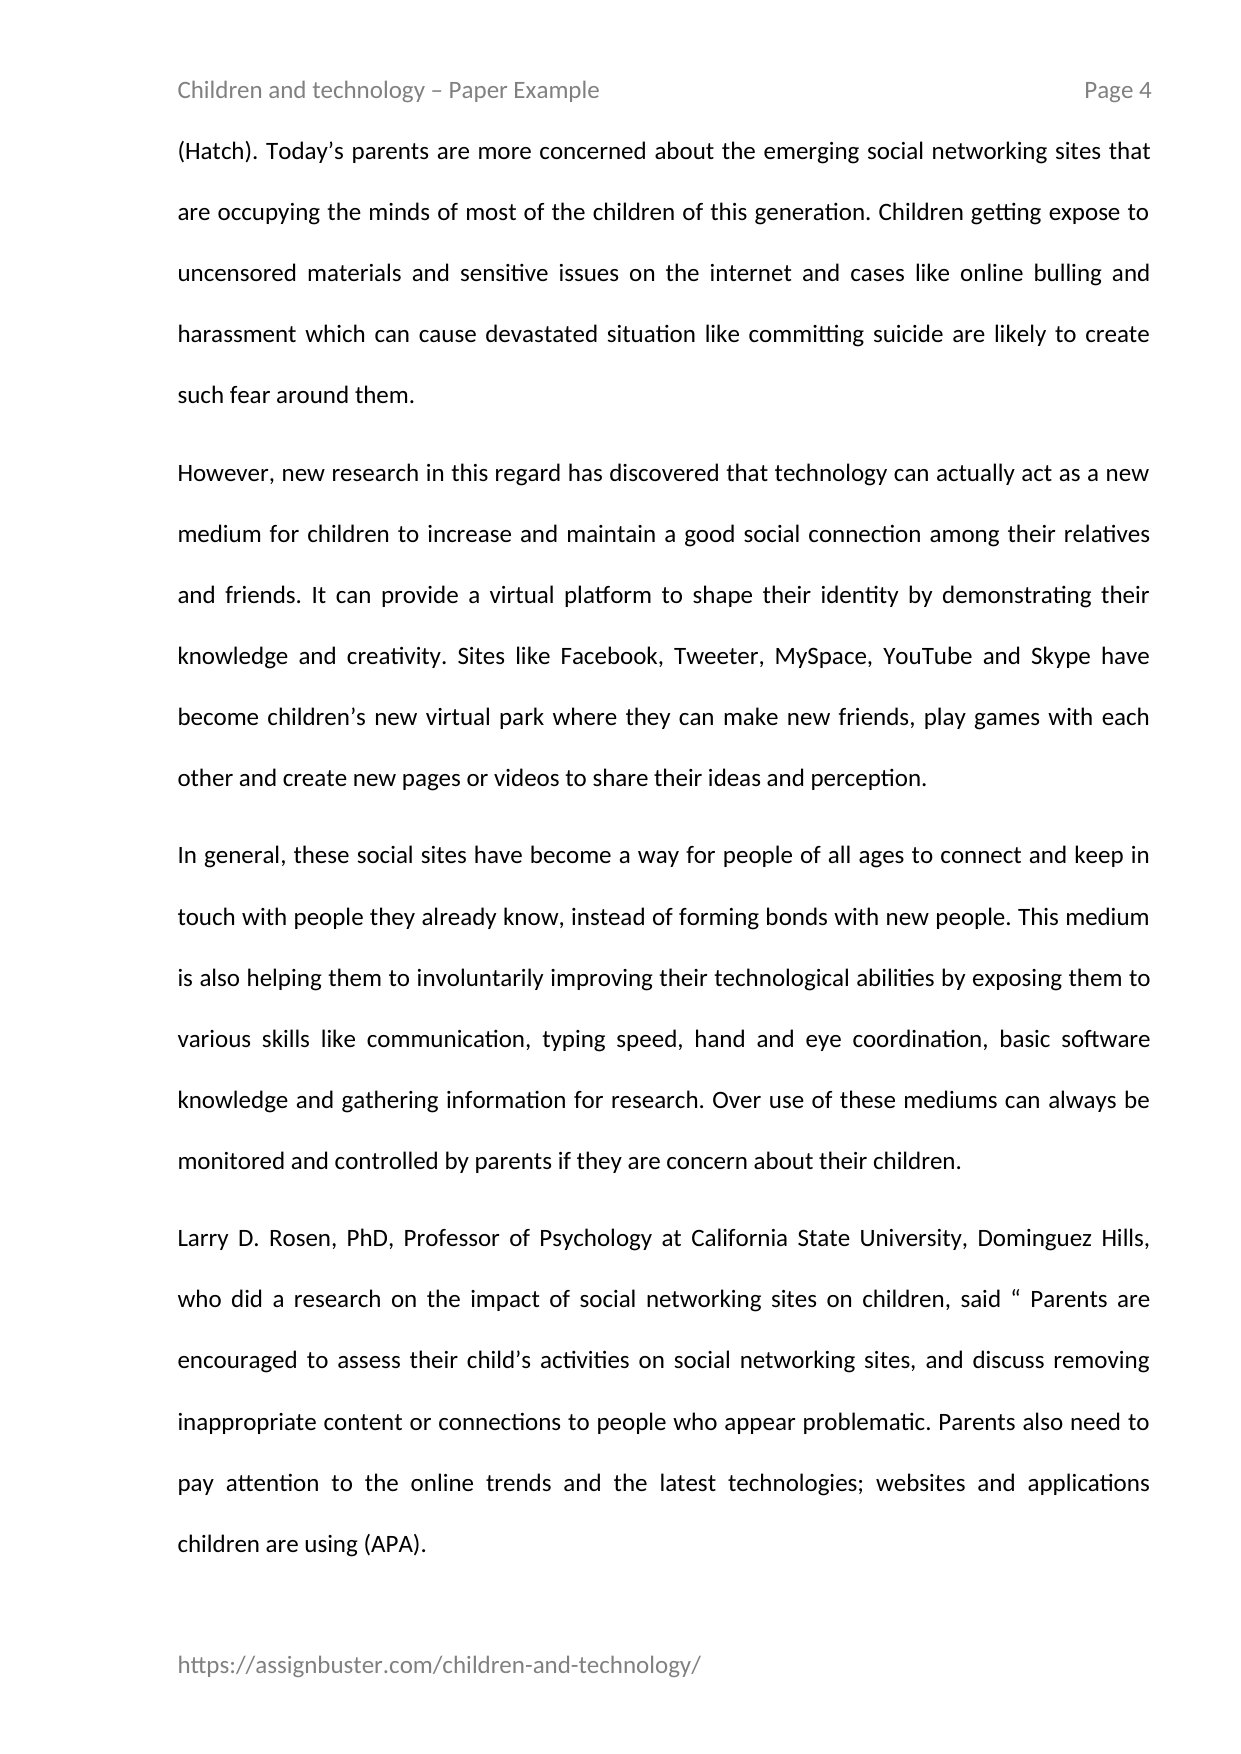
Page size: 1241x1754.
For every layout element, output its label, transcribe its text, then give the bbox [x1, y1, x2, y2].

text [177, 135, 1152, 409]
text However, new research in this regard has discovered that technology can actually act as a new medium for children to increase and maintain a good social connection among their relatives and friends. It can provide a virtual platform to shape their identity by demonstrating their knowledge and creativity. Sites like Facebook, Tweeter, MySpace, YouTube and Skype have become children’s new virtual park where they can make new friends, play games with each other and create new pages or videos to share their ideas and perception. [177, 457, 1152, 792]
text In general, these social sites have become a way for people of all ages to connect and keep in touch with people they already know, instead of forming bonds with new people. This medium is also helping them to involuntarily improving their technological abilities by exposing them to various skills like communication, typing speed, hand and eye coordination, basic software knowledge and gathering information for research. Over use of these mediums can always be monitored and controlled by parents if they are concern about their children. [177, 839, 1152, 1175]
text Larry D. Rosen, PhD, Professor of Psychology at California State University, Dominguez Hills, who did a research on the impact of social networking sites on children, said “ Parents are encouraged to assess their child’s activities on social networking sites, and discuss removing inappropriate content or connections to people who appear problematic. Parents also need to pay attention to the online trends and the latest technologies; websites and applications children are using (APA). [177, 1222, 1152, 1558]
